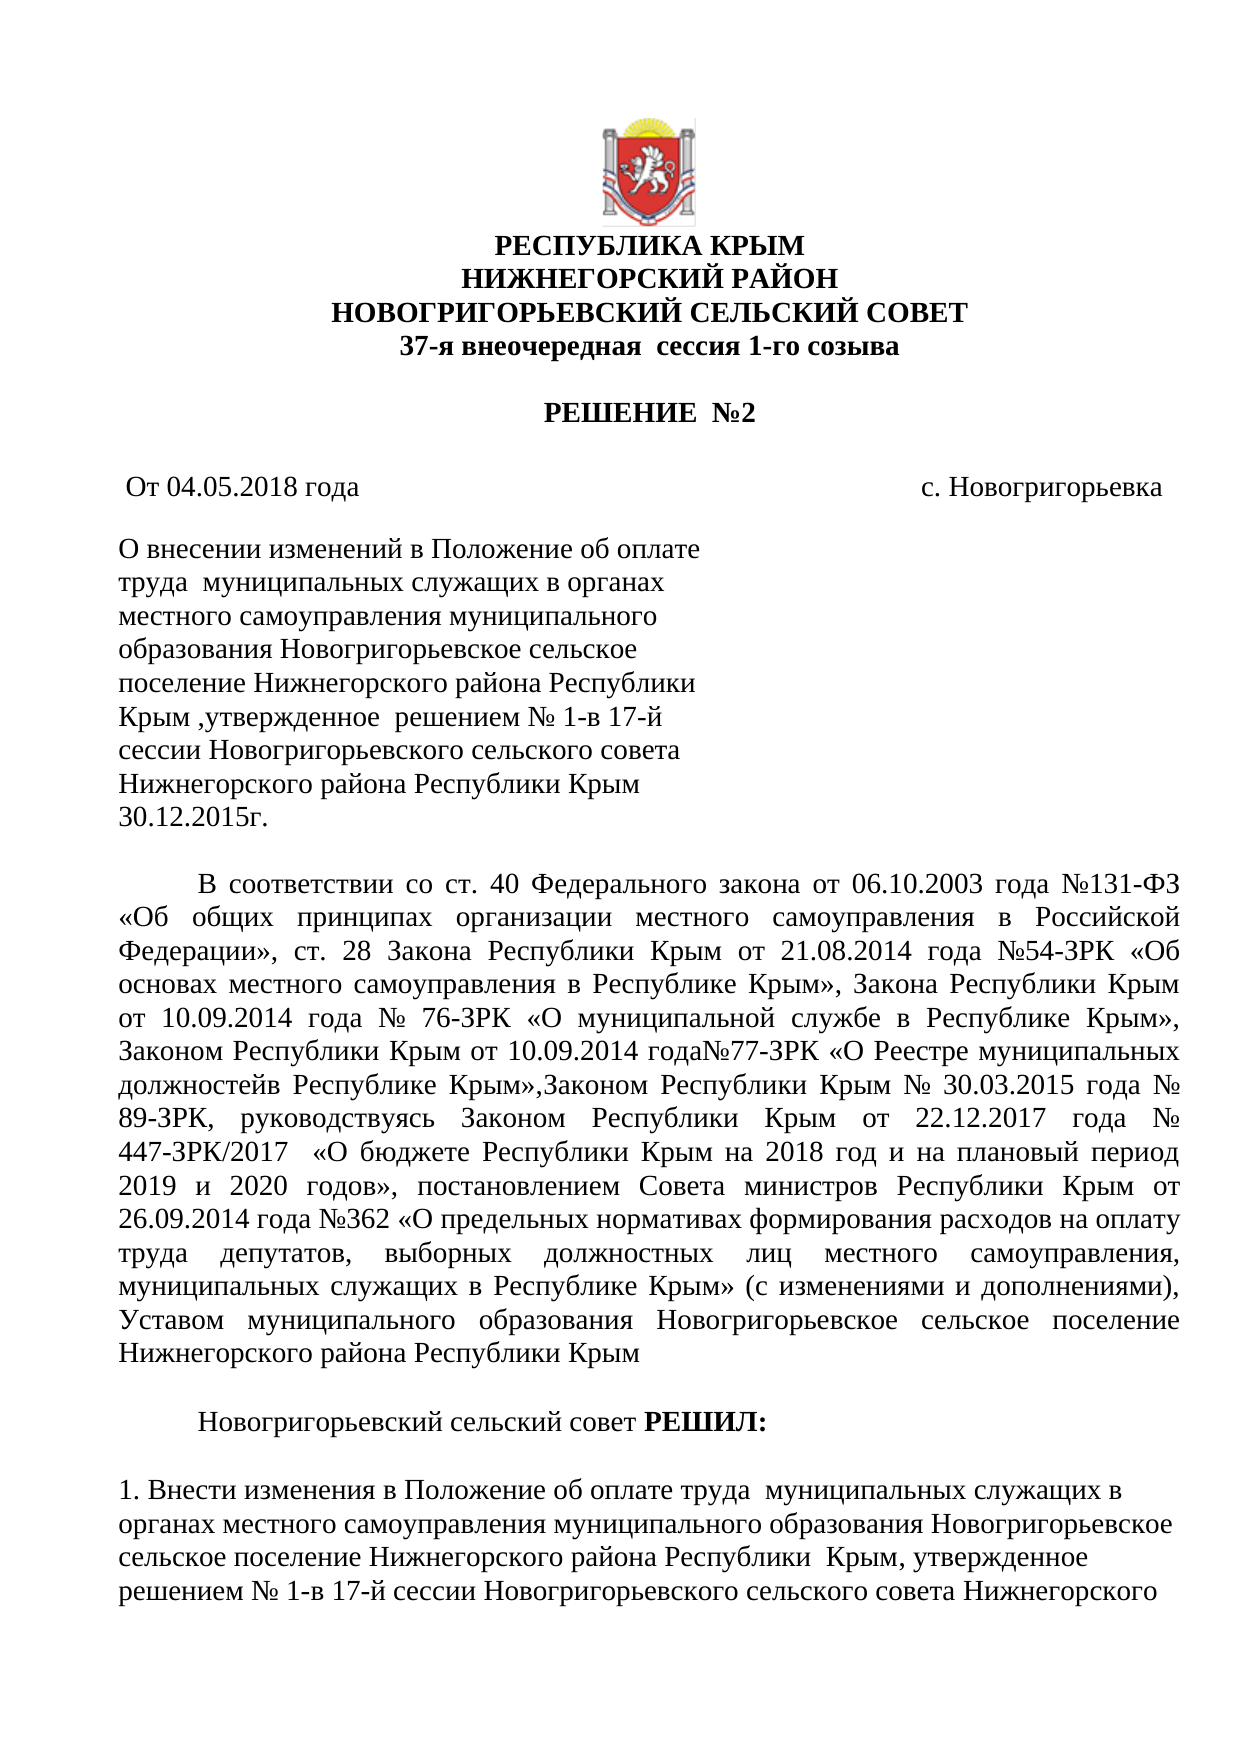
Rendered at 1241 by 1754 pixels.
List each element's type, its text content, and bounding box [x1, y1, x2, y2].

picture [602, 118, 697, 228]
text НОВОГРИГОРЬЕВСКИЙ СЕЛЬСКИЙ СОВЕТ [118, 295, 1181, 328]
text О внесении изменений в Положение об оплате труда муниципальных служащих в органах местного самоуправления муниципального образования Новогригорьевское сельское поселение Нижнегорского района Республики Крым ,утвержденное решением № 1-в 17-й сессии Новогригорьевского сельского совета Нижнегорского района Республики Крым 30.12.2015г. [118, 531, 724, 833]
text НИЖНЕГОРСКИЙ РАЙОН [118, 261, 1181, 295]
text В соответствии со ст. 40 Федерального закона от 06.10.2003 года №131-ФЗ «Об общих принципах организации местного самоуправления в Российской Федерации», ст. 28 Закона Республики Крым от 21.08.2014 года №54-ЗРК «Об основах местного самоуправления в Республике Крым», Закона Республики Крым от 10.09.2014 года № 76-ЗРК «О муниципальной службе в Республике Крым», Законом Республики Крым от 10.09.2014 года№77-ЗРК «О Реестре муниципальных должностейв Республике Крым»,Законом Республики Крым № 30.03.2015 года № 89-ЗРК, руководствуясь Законом Республики Крым от 22.12.2017 года № 447-ЗРК/2017 «О бюджете Республики Крым на 2018 год и на плановый период 2019 и 2020 годов», постановлением Совета министров Республики Крым от 26.09.2014 года №362 «О предельных нормативах формирования расходов на оплату труда депутатов, выборных должностных лиц местного самоуправления, муниципальных служащих в Республике Крым» (с изменениями и дополнениями), Уставом муниципального образования Новогригорьевское сельское поселение Нижнегорского района Республики Крым [118, 866, 1181, 1369]
text РЕСПУБЛИКА КРЫМ [118, 228, 1181, 261]
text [118, 1472, 1181, 1607]
text РЕШЕНИЕ №2 [118, 395, 1181, 429]
text 37-я внеочередная сессия 1-го созыва [118, 328, 1181, 362]
text От 04.05.2018 года с. Новогригорьевка [118, 469, 1181, 502]
text Новогригорьевский сельский совет РЕШИЛ: [118, 1404, 1181, 1438]
